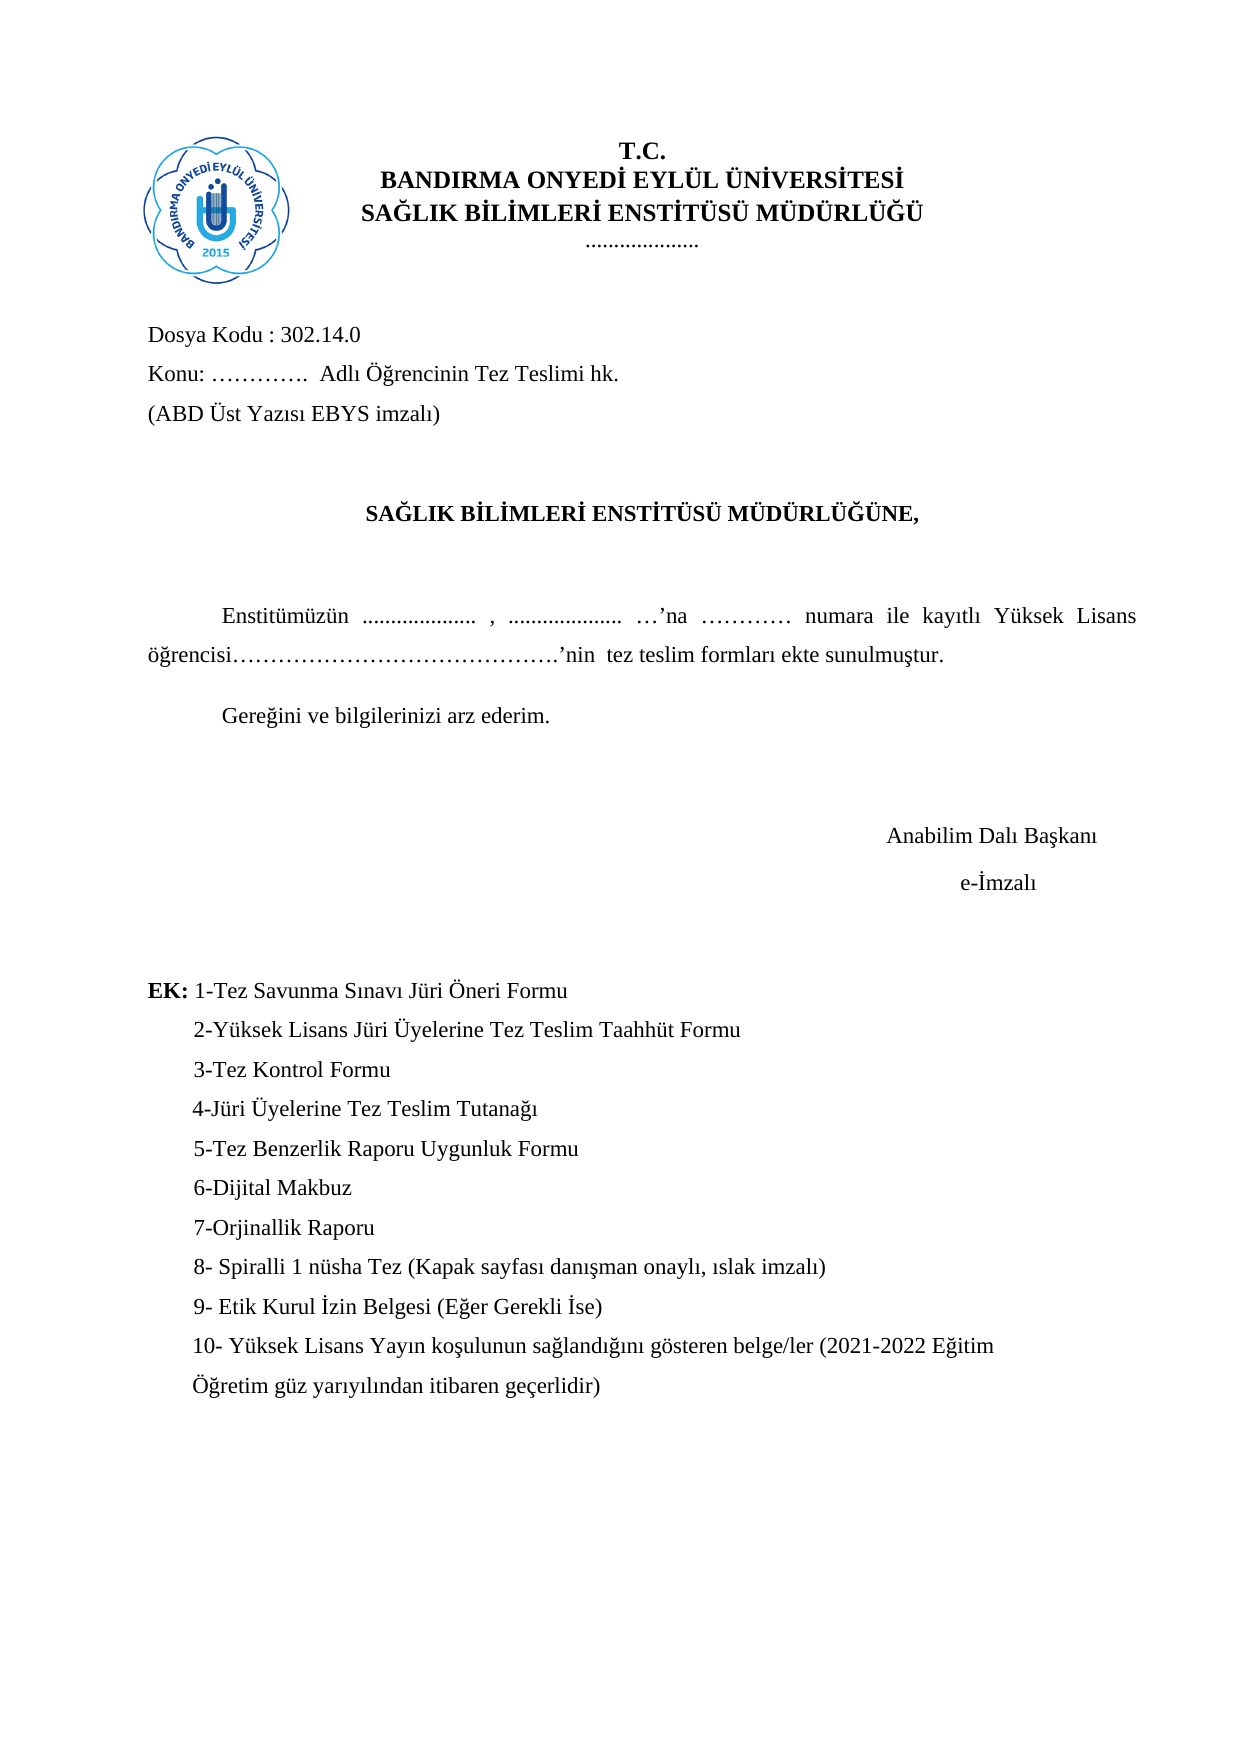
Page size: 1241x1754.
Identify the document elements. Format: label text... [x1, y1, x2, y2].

text 8- Spiralli 1 nüsha Tez (Kapak sayfası danışman onaylı, ıslak imzalı) [148, 1253, 1137, 1280]
picture [140, 133, 292, 286]
text 4-Jüri Üyelerine Tez Teslim Tutanağı [148, 1095, 1137, 1122]
text Anabilim Dalı Başkanı [148, 822, 1137, 849]
text SAĞLIK BİLİMLERİ ENSTİTÜSÜ MÜDÜRLÜĞÜNE, [148, 500, 1137, 526]
text 3-Tez Kontrol Formu [148, 1056, 1137, 1082]
text 5-Tez Benzerlik Raporu Uygunluk Formu [148, 1135, 1137, 1161]
text BANDIRMA ONYEDİ EYLÜL ÜNİVERSİTESİ [310, 165, 1137, 193]
text Öğretim güz yarıyılından itibaren geçerlidir) [148, 1372, 1137, 1398]
text 9- Etik Kurul İzin Belgesi (Eğer Gerekli İse) [148, 1293, 1137, 1319]
text 2-Yüksek Lisans Jüri Üyelerine Tez Teslim Taahhüt Formu [148, 1016, 1137, 1043]
text Konu: …………. Adlı Öğrencinin Tez Teslimi hk. [148, 361, 1137, 387]
text 7-Orjinallik Raporu [148, 1214, 1137, 1240]
text 6-Dijital Makbuz [148, 1174, 1137, 1201]
text Dosya Kodu : 302.14.0 [148, 321, 1137, 347]
text EK: 1-Tez Savunma Sınavı Jüri Öneri Formu [148, 977, 1137, 1003]
text e-İmzalı [148, 869, 1137, 896]
text (ABD Üst Yazısı EBYS imzalı) [148, 400, 1137, 426]
text 10- Yüksek Lisans Yayın koşulunun sağlandığını gösteren belge/ler (2021-2022 Eğitim [148, 1332, 1137, 1359]
text SAĞLIK BİLİMLERİ ENSTİTÜSÜ MÜDÜRLÜĞÜ [310, 198, 1137, 226]
text Gereğini ve bilgilerinizi arz ederim. [148, 702, 1137, 728]
text Enstitümüzün , …’na ………… numara ile kayıtlı Yüksek Lisans öğrencisi…………………………………….’nin tez teslim formları ekte sunulmuştur. [148, 602, 1137, 668]
text T.C. [310, 136, 1137, 165]
